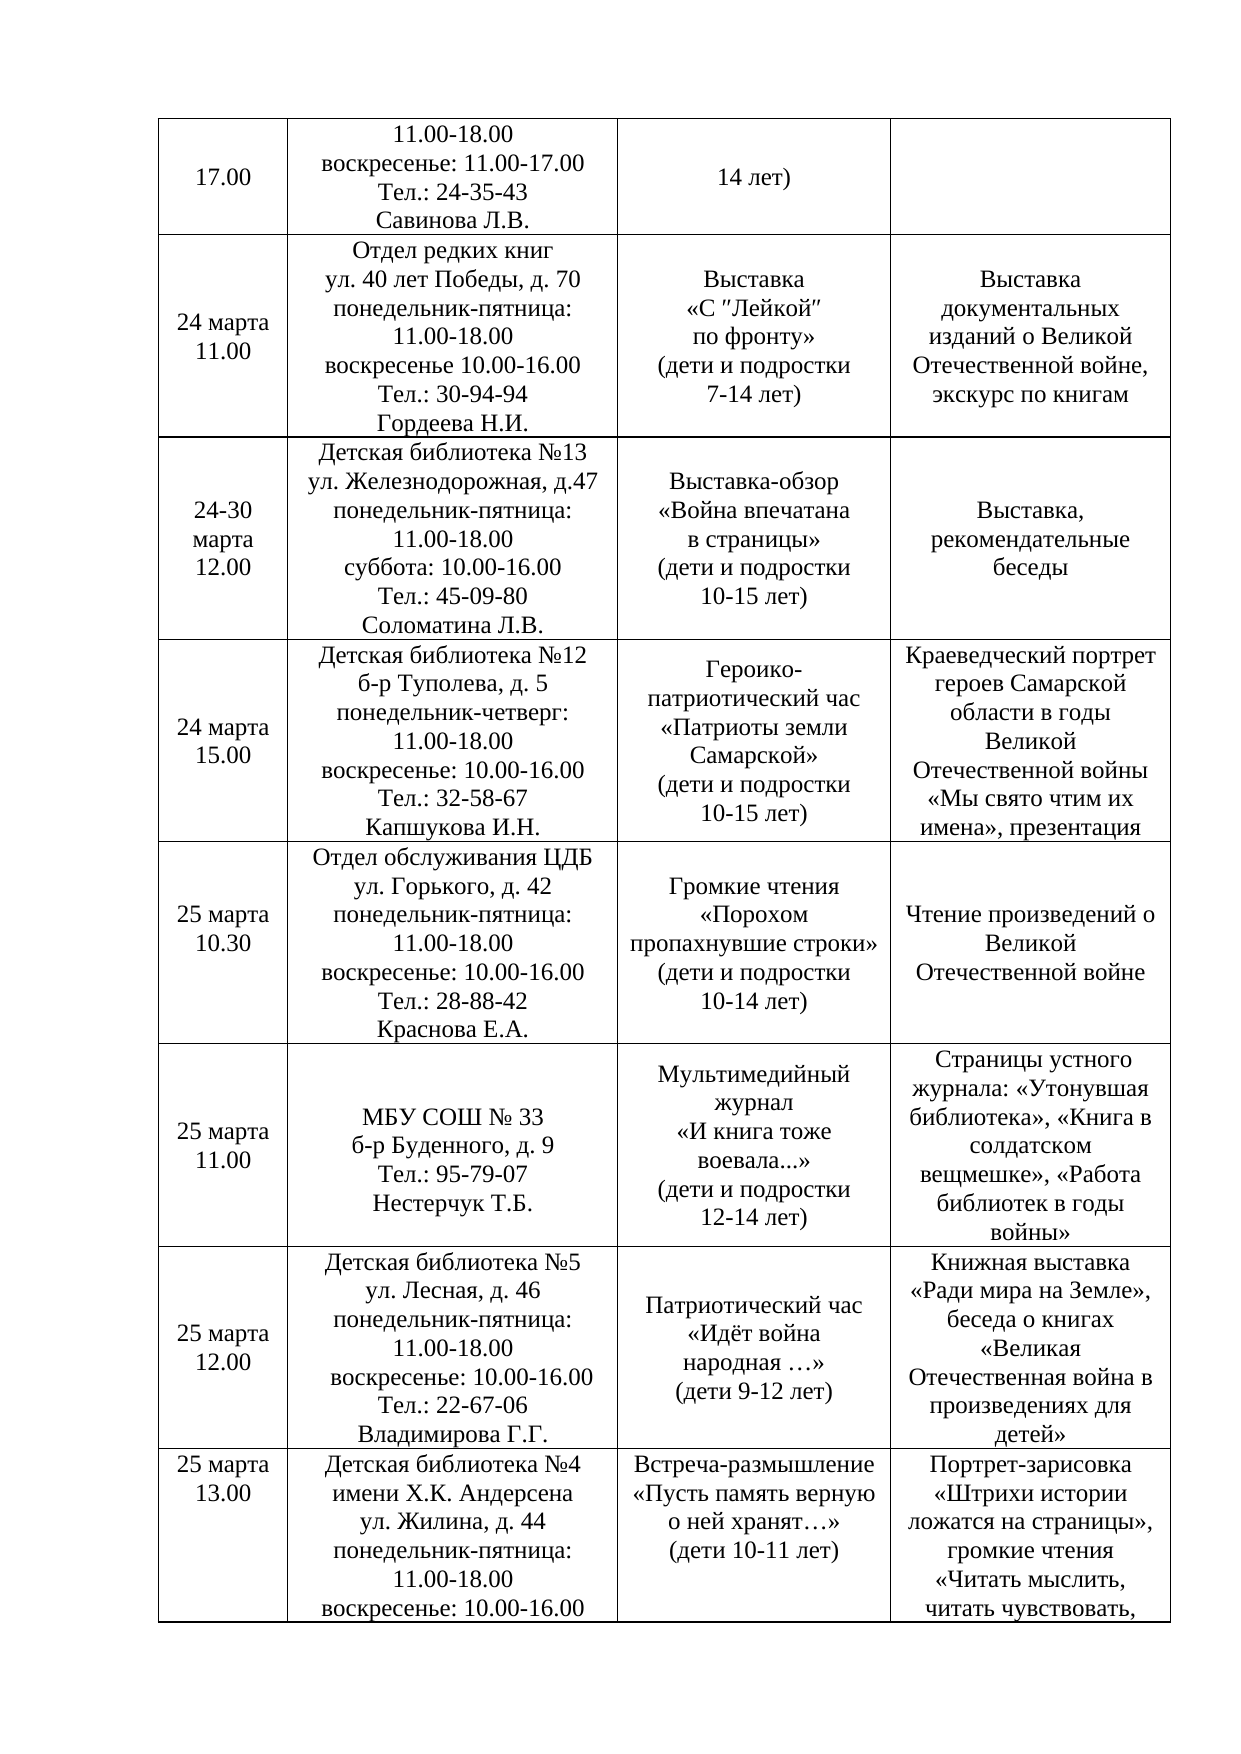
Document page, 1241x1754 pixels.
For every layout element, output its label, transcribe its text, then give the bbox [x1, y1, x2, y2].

table_cell Краеведческий портрет героев Самарской области в годы Великой Отечественной войны «Мы свято чтим их имена», презентация [891, 611, 1170, 812]
table_cell Выставка, рекомендательные беседы [891, 409, 1170, 610]
table_cell 25 марта 13.00 [159, 1420, 287, 1621]
table_cell Отдел редких книг ул. 40 лет Победы, д. 70 понедельник-пятница: 11.00-18.00 воскресенье 10.00-16.00 Тел.: 30-94-94 Гордеева Н.И. [288, 206, 617, 408]
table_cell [288, 119, 617, 205]
table_cell Отдел обслуживания ЦДБ ул. Горького, д. 42 понедельник-пятница: 11.00-18.00 воскресенье: 10.00-16.00 Тел.: 28-88-42 Краснова Е.А. [288, 813, 617, 1014]
table_cell Патриотический час «Идёт война народная …» (дети 9-12 лет) [618, 1218, 890, 1419]
table_cell 24 марта 11.00 [159, 206, 287, 408]
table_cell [618, 119, 890, 205]
table_cell 25 марта 11.00 [159, 1016, 287, 1217]
table_cell Детская библиотека №12 б-р Туполева, д. 5 понедельник-четверг: 11.00-18.00 воскресенье: 10.00-16.00 Тел.: 32-58-67 Капшукова И.Н. [288, 611, 617, 812]
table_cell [159, 119, 287, 205]
table_cell 25 марта 12.00 [159, 1218, 287, 1419]
table_cell Выставка «С ″Лейкой″ по фронту» (дети и подростки 7-14 лет) [618, 206, 890, 408]
table_cell Мультимедийный журнал «И книга тоже воевала...» (дети и подростки 12-14 лет) [618, 1016, 890, 1217]
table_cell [288, 1420, 617, 1621]
table_cell 24 марта 15.00 [159, 611, 287, 812]
table_cell 25 марта 10.30 [159, 813, 287, 1014]
table_cell Чтение произведений о Великой Отечественной войне [891, 813, 1170, 1014]
table_cell Страницы устного журнала: «Утонувшая библиотека», «Книга в солдатском вещмешке», «Работа библиотек в годы войны» [891, 1016, 1170, 1217]
table_cell Детская библиотека №5 ул. Лесная, д. 46 понедельник-пятница: 11.00-18.00 воскресенье: 10.00-16.00 Тел.: 22-67-06 Владимирова Г.Г. [288, 1218, 617, 1419]
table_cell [618, 1420, 890, 1621]
table_cell МБУ СОШ № 33 б-р Буденного, д. 9 Тел.: 95-79-07 Нестерчук Т.Б. [288, 1016, 617, 1217]
table_cell Громкие чтения «Порохом пропахнувшие строки» (дети и подростки 10-14 лет) [618, 813, 890, 1014]
table_cell Детская библиотека №13 ул. Железнодорожная, д.47 понедельник-пятница: 11.00-18.00 суббота: 10.00-16.00 Тел.: 45-09-80 Соломатина Л.В. [288, 409, 617, 610]
table_cell 24-30 марта 12.00 [159, 409, 287, 610]
table_cell Выставка-обзор «Война впечатана в страницы» (дети и подростки 10-15 лет) [618, 409, 890, 610]
table_cell Книжная выставка «Ради мира на Земле», беседа о книгах «Великая Отечественная война в произведениях для детей» [891, 1218, 1170, 1419]
table_cell Героико-патриотический час «Патриоты земли Самарской» (дети и подростки 10-15 лет) [618, 611, 890, 812]
table_cell Выставка документальных изданий о Великой Отечественной войне, экскурс по книгам [891, 206, 1170, 408]
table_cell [891, 119, 1170, 205]
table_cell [891, 1420, 1170, 1621]
